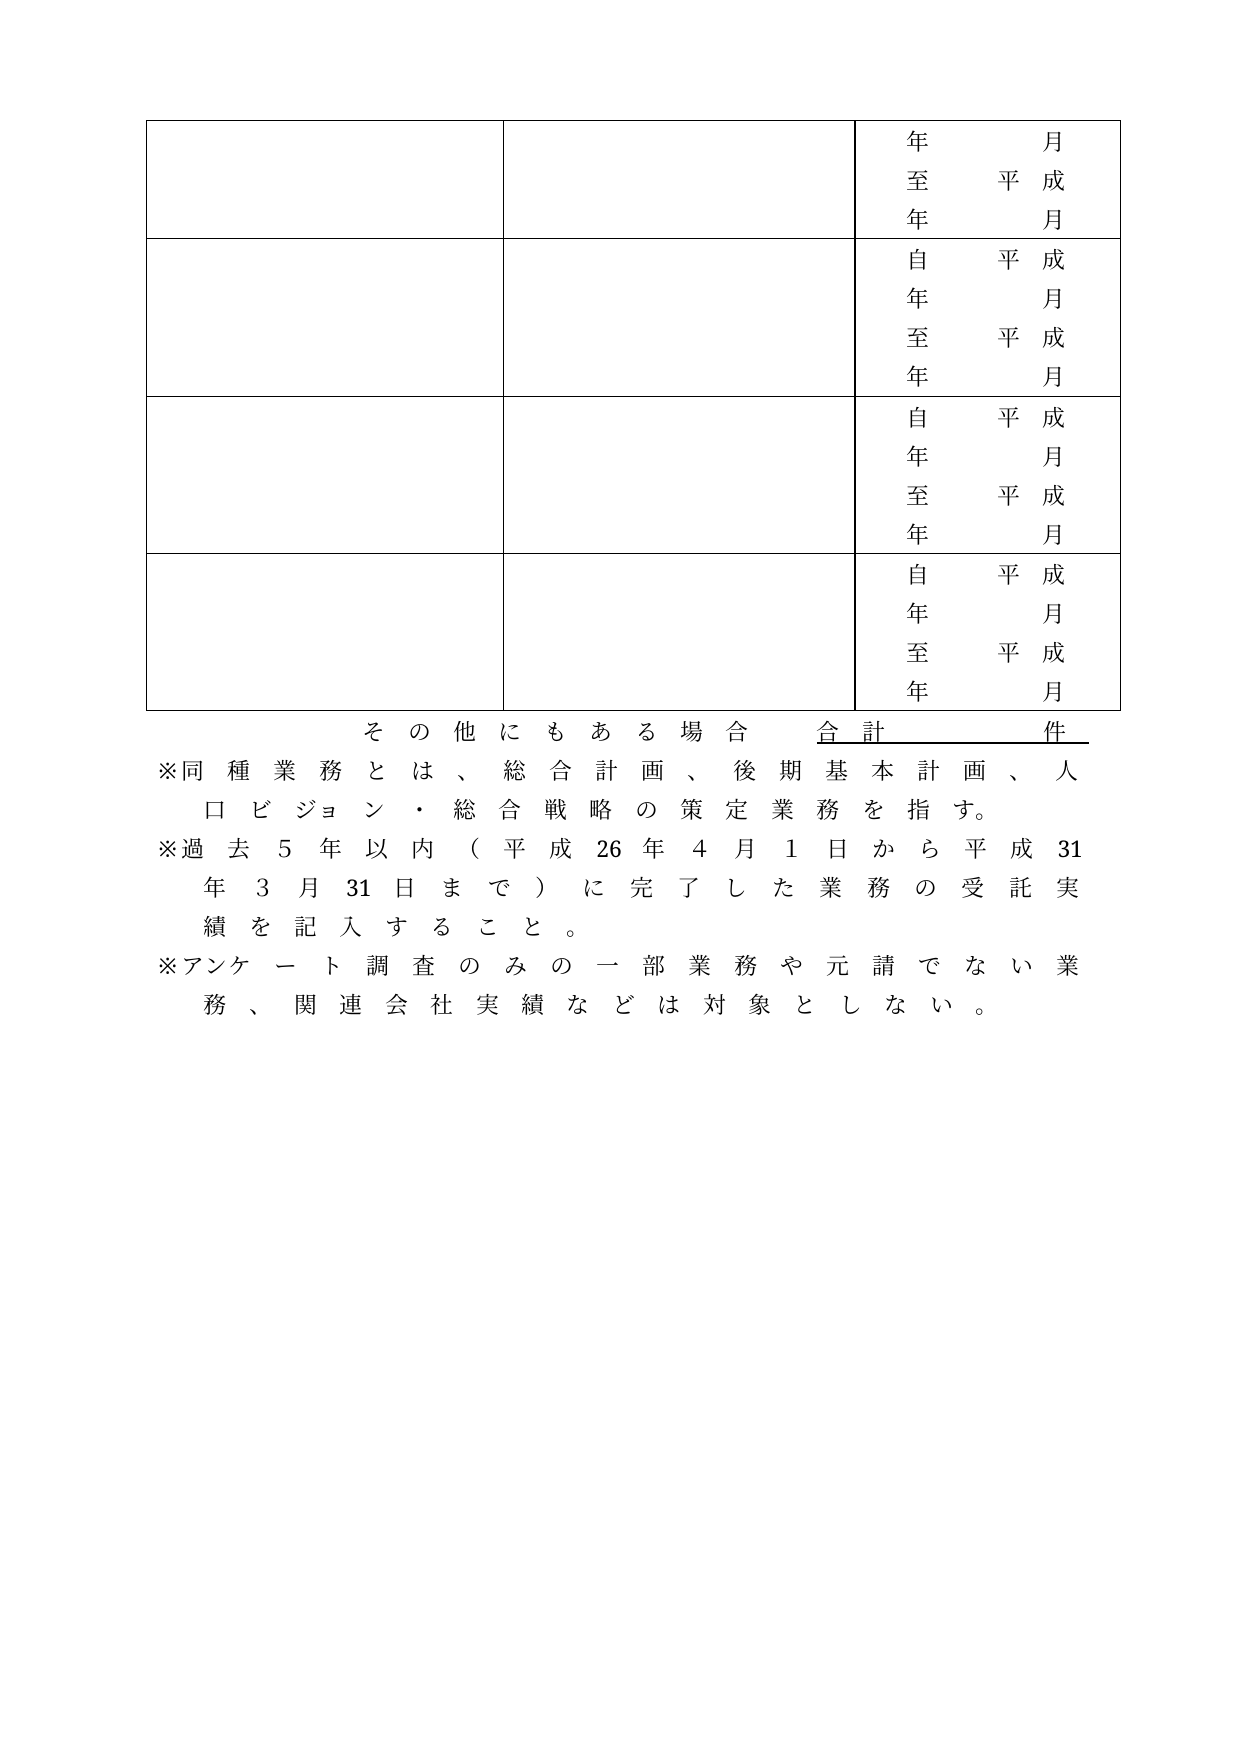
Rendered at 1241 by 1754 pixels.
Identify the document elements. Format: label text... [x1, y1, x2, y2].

text ※アンケート調査のみの一部業務や元請でない業務、関連会社実績などは対象としない。 [158, 946, 1103, 1024]
table_cell [147, 554, 503, 710]
table_cell [504, 121, 854, 238]
text ※同種業務とは、総合計画、後期基本計画、人口ビジョン・総合戦略の策定業務を指す。 [158, 750, 1103, 828]
table_cell [147, 239, 503, 396]
table_cell [504, 554, 854, 710]
table_cell 自 平成 年 月 至 平成 年 月 [856, 554, 1120, 710]
text その他にもある場合 合計 件 [158, 711, 1089, 750]
text ※過去５年以内（平成26年４月１日から平成31年３月31日まで）に完了した業務の受託実績を記入すること。 [158, 828, 1103, 946]
table_cell 自 平成 年 月 至 平成 年 月 [856, 121, 1120, 238]
table_cell [504, 397, 854, 553]
table_cell [504, 239, 854, 396]
table_cell 自 平成 年 月 至 平成 年 月 [856, 239, 1120, 396]
table_cell 自 平成 年 月 至 平成 年 月 [856, 397, 1120, 553]
table_cell [147, 121, 503, 238]
table_cell [147, 397, 503, 553]
